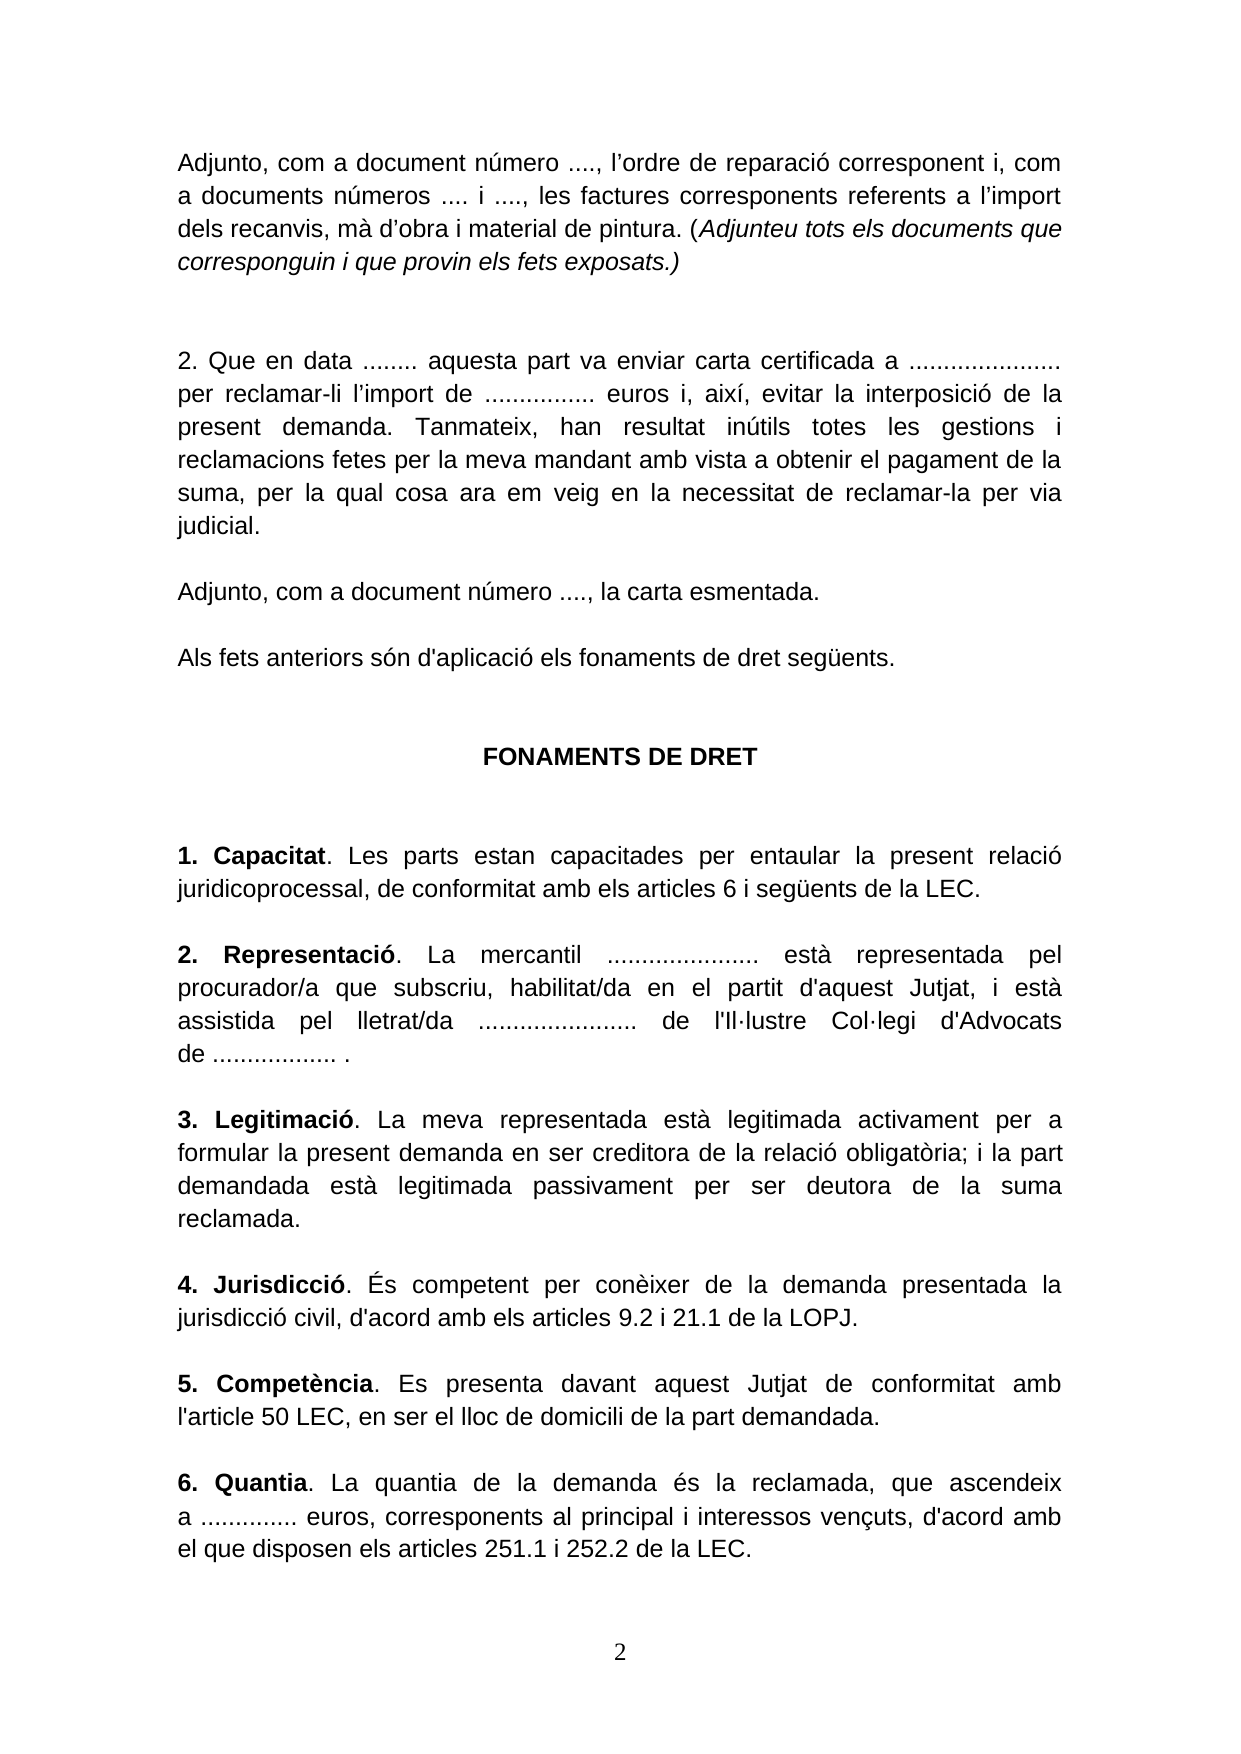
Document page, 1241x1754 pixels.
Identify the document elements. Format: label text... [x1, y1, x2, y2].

text 5. Competència. Es presenta davant aquest Jutjat de conformitat amb l'article 50 LEC, en ser el lloc de domicili de la part demandada. [177, 1369, 1063, 1431]
text 2. Que en data ........ aquesta part va enviar carta certificada a ...................... per reclamar-li l’import de ................ euros i, així, evitar la interposició de la present demanda. Tanmateix, han resultat inútils totes les gestions i reclamacions fetes per la meva mandant amb vista a obtenir el pagament de la suma, per la qual cosa ara em veig en la necessitat de reclamar-la per via judicial. [177, 346, 1063, 539]
text 4. Jurisdicció. És competent per conèixer de la demanda presentada la jurisdicció civil, d'acord amb els articles 9.2 i 21.1 de la LOPJ. [177, 1270, 1063, 1332]
text Adjunto, com a document número ...., l’ordre de reparació corresponent i, com a documents números .... i ...., les factures corresponents referents a l’import dels recanvis, mà d’obra i material de pintura. (Adjunteu tots els documents que corresponguin i que provin els fets exposats.) [177, 148, 1063, 275]
text 3. Legitimació. La meva representada està legitimada activament per a formular la present demanda en ser creditora de la relació obligatòria; i la part demandada està legitimada passivament per ser deutora de la suma reclamada. [177, 1105, 1063, 1233]
text 1. Capacitat. Les parts estan capacitades per entaular la present relació juridicoprocessal, de conformitat amb els articles 6 i següents de la LEC. [177, 841, 1063, 903]
text Als fets anteriors són d'aplicació els fonaments de dret següents. [177, 643, 1063, 672]
text FONAMENTS DE DRET [177, 742, 1063, 771]
text Adjunto, com a document número ...., la carta esmentada. [177, 577, 1063, 606]
text 6. Quantia. La quantia de la demanda és la reclamada, que ascendeix a .............. euros, corresponents al principal i interessos vençuts, d'acord amb el que disposen els articles 251.1 i 252.2 de la LEC. [177, 1468, 1063, 1563]
text 2. Representació. La mercantil ...................... està representada pel procurador/a que subscriu, habilitat/da en el partit d'aquest Jutjat, i està assistida pel lletrat/da ....................... de l'Il·lustre Col·legi d'Advocats de .................. . [177, 940, 1063, 1068]
